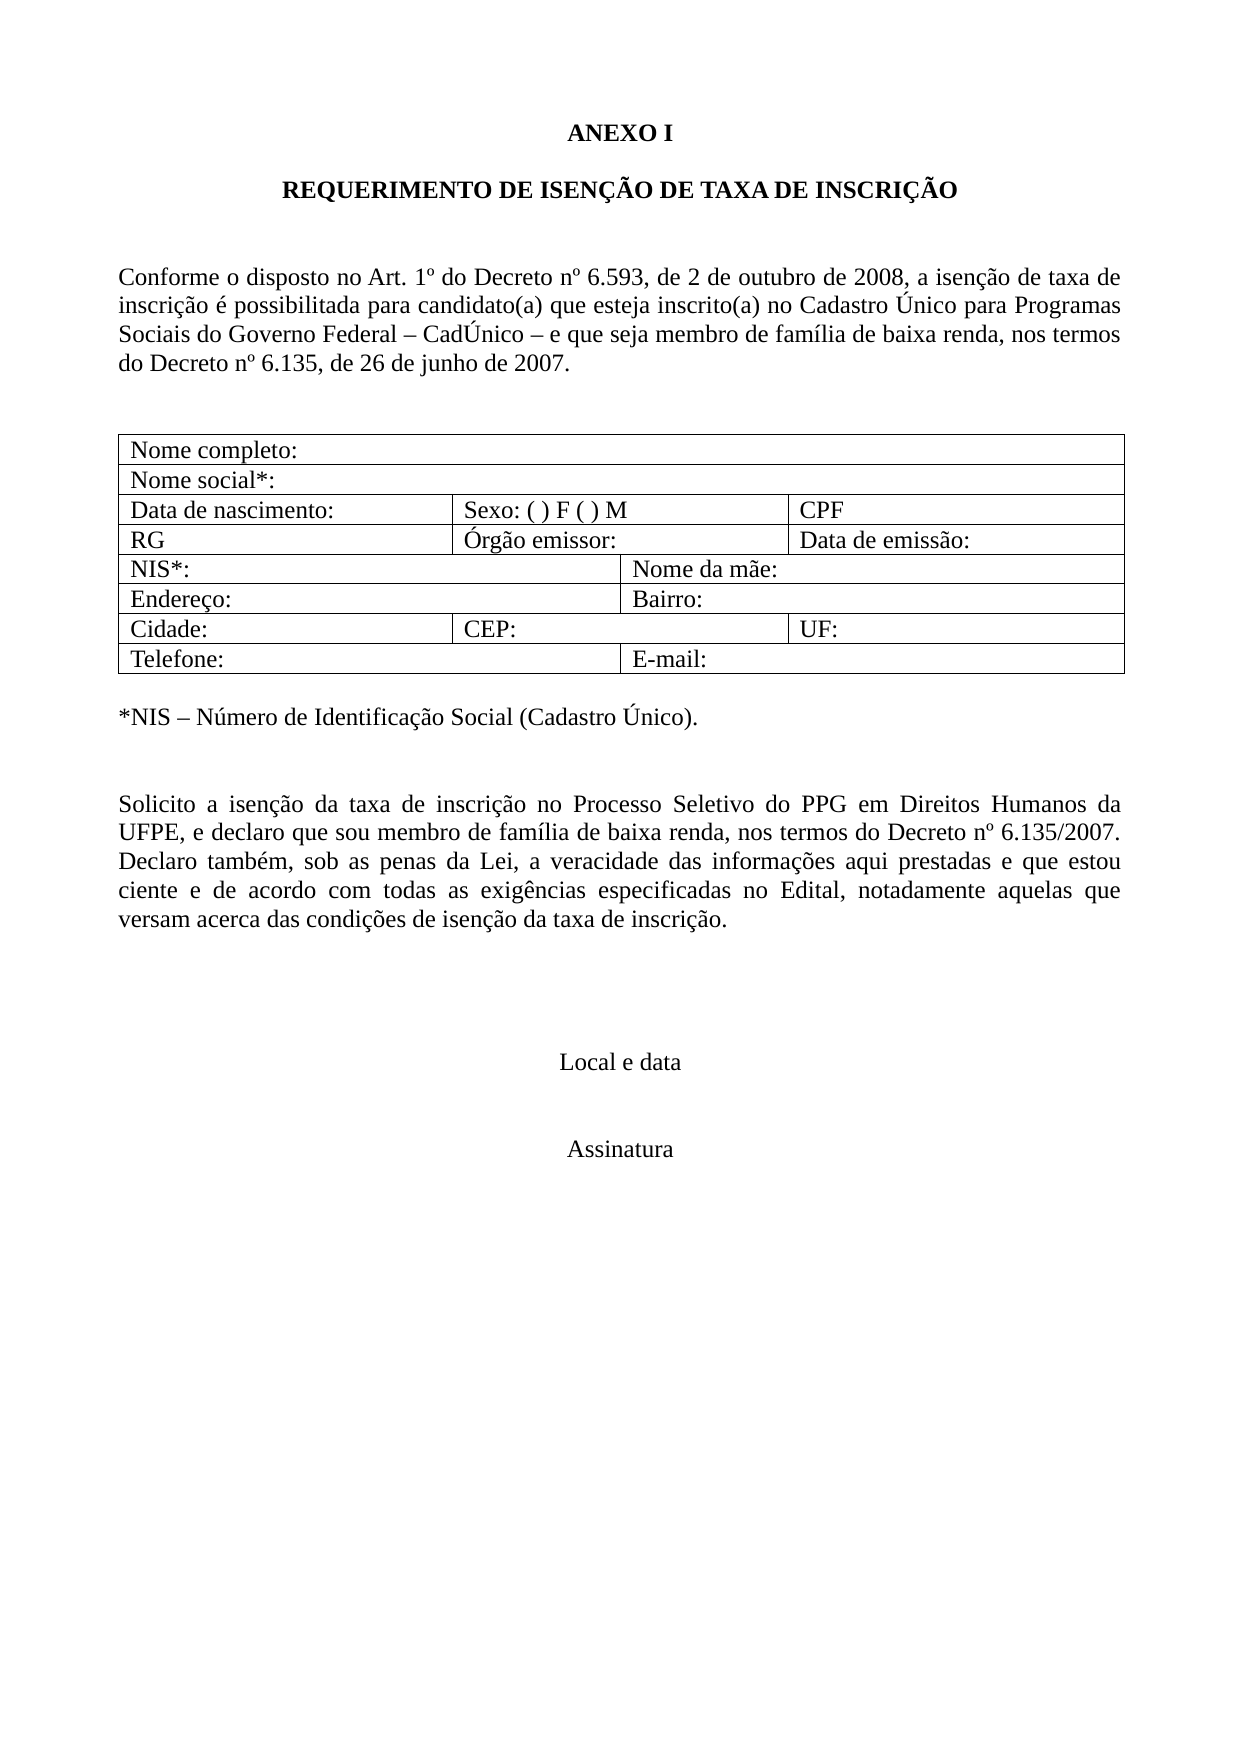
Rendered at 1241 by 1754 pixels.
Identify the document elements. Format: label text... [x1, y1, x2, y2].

table_header Nome completo: [119, 435, 1124, 464]
table_cell Sexo: ( ) F ( ) M [453, 495, 788, 524]
text Conforme o disposto no Art. 1º do Decreto nº 6.593, de 2 de outubro de 2008, a isenção de taxa de inscrição é possibilitada para candidato(a) que esteja inscrito(a) no Cadastro Único para Programas Sociais do Governo Federal – CadÚnico – e que seja membro de família de baixa renda, nos termos do Decreto nº 6.135, de 26 de junho de 2007. [118, 262, 1122, 377]
text Local e data [118, 1047, 1122, 1076]
table_cell Bairro: [621, 584, 1124, 613]
text REQUERIMENTO DE ISENÇÃO DE TAXA DE INSCRIÇÃO [118, 176, 1122, 204]
table_cell E-mail: [621, 644, 1124, 673]
table_cell Data de nascimento: [119, 495, 452, 524]
table_cell NIS*: [119, 555, 620, 583]
table_cell CPF [789, 495, 1124, 524]
text Solicito a isenção da taxa de inscrição no Processo Seletivo do PPG em Direitos Humanos da UFPE, e declaro que sou membro de família de baixa renda, nos termos do Decreto nº 6.135/2007. Declaro também, sob as penas da Lei, a veracidade das informações aqui prestadas e que estou ciente e de acordo com todas as exigências especificadas no Edital, notadamente aquelas que versam acerca das condições de isenção da taxa de inscrição. [118, 789, 1122, 932]
table_cell Cidade: [119, 614, 452, 643]
text ANEXO I [118, 118, 1122, 147]
table_cell CEP: [453, 614, 788, 643]
table_cell Nome da mãe: [621, 555, 1124, 583]
table_cell Endereço: [119, 584, 620, 613]
table_cell Nome social*: [119, 465, 1124, 494]
table_cell Telefone: [119, 644, 620, 673]
table_cell RG [119, 525, 452, 553]
table_cell Data de emissão: [789, 525, 1124, 553]
table_cell UF: [789, 614, 1124, 643]
table_cell Órgão emissor: [453, 525, 788, 553]
text *NIS – Número de Identificação Social (Cadastro Único). [118, 702, 1122, 731]
text Assinatura [118, 1134, 1122, 1162]
